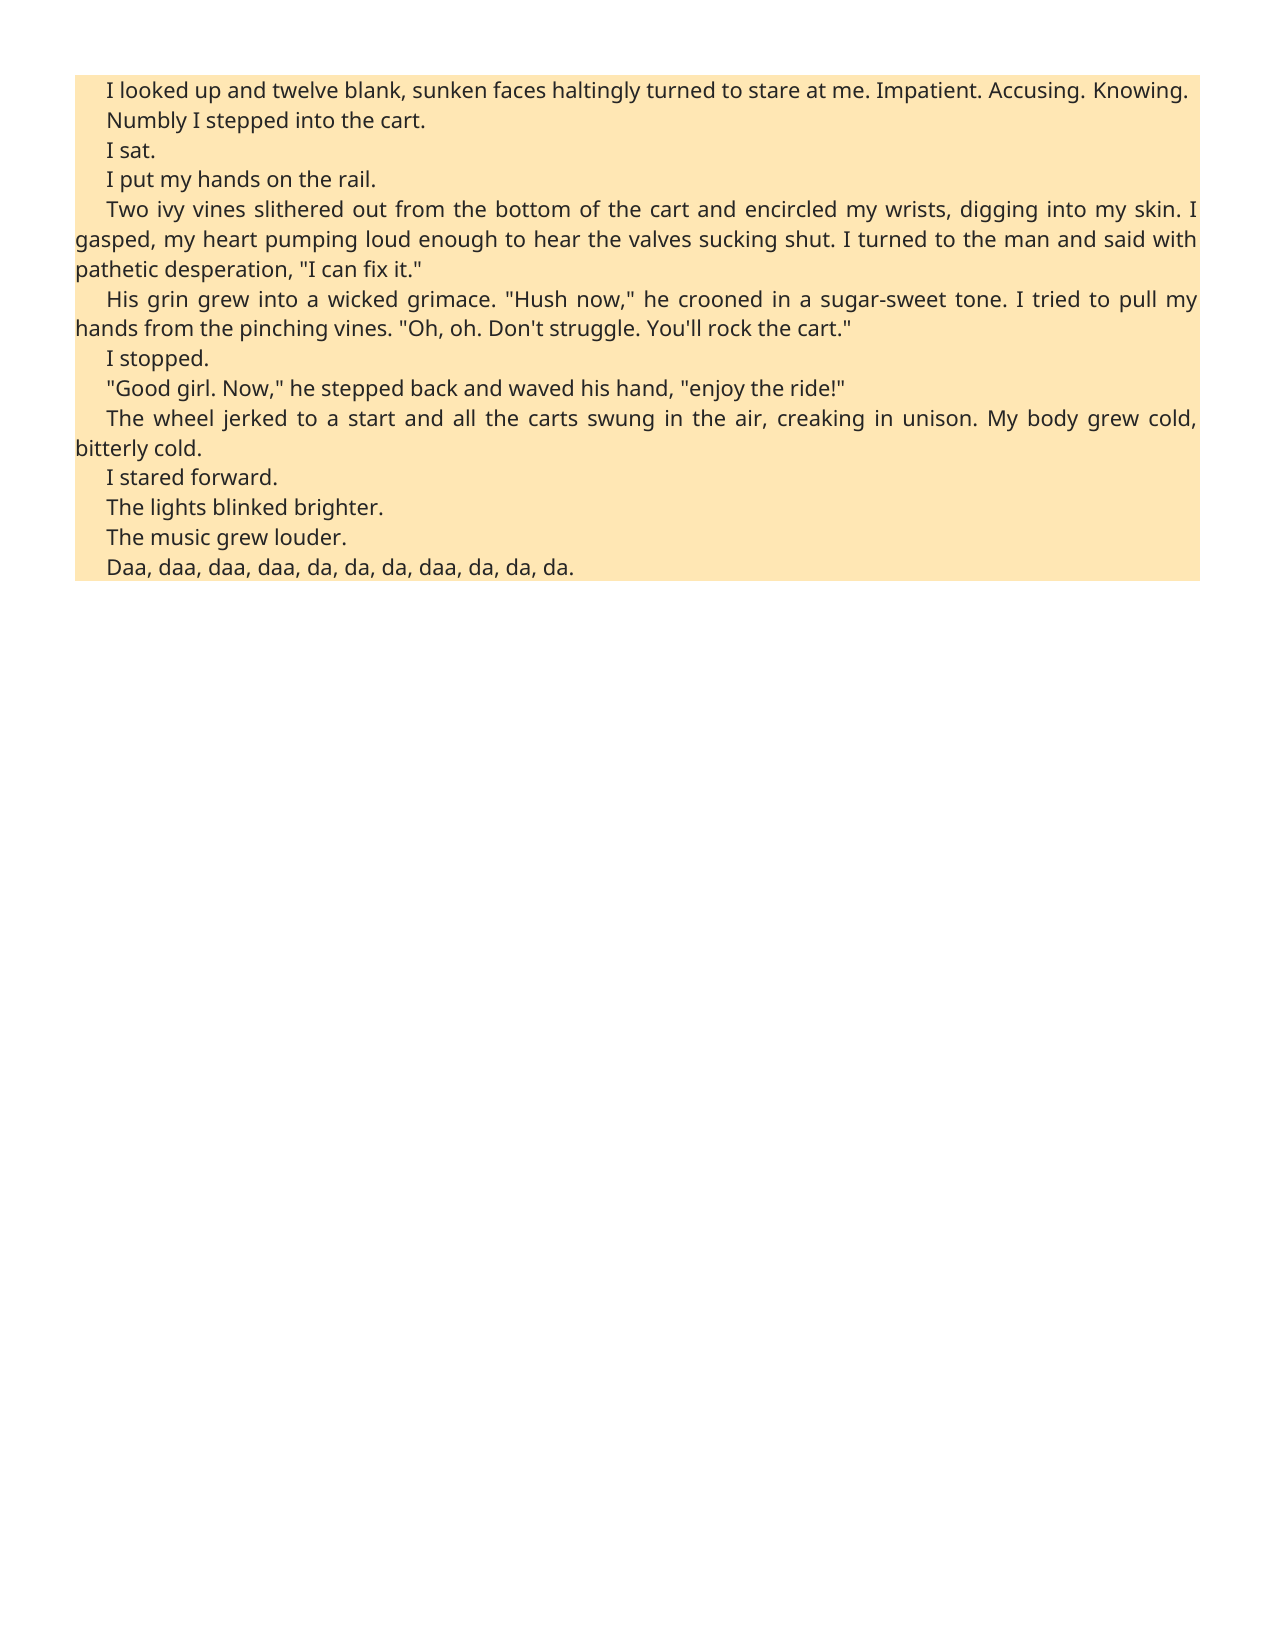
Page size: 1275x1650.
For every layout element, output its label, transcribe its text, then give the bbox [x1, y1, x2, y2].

text I put my hands on the rail. [75, 164, 1200, 194]
text "Good girl. Now," he stepped back and waved his hand, "enjoy the ride!" [75, 373, 1200, 403]
text Numbly I stepped into the cart. [75, 105, 1200, 134]
text The wheel jerked to a start and all the carts swung in the air, creaking in unison. My body grew cold, bitterly cold. [75, 403, 1200, 462]
text I looked up and twelve blank, sunken faces haltingly turned to stare at me. Impatient. Accusing. Knowing. [75, 75, 1200, 105]
text The music grew louder. [75, 522, 1200, 552]
text I sat. [75, 134, 1200, 164]
text I stared forward. [75, 462, 1200, 492]
text Daa, daa, daa, daa, da, da, da, daa, da, da, da. [75, 552, 1200, 581]
text The lights blinked brighter. [75, 492, 1200, 522]
text His grin grew into a wicked grimace. "Hush now," he crooned in a sugar-sweet tone. I tried to pull my hands from the pinching vines. "Oh, oh. Don't struggle. You'll rock the cart." [75, 283, 1200, 343]
text I stopped. [75, 343, 1200, 373]
text Two ivy vines slithered out from the bottom of the cart and encircled my wrists, digging into my skin. I gasped, my heart pumping loud enough to hear the valves sucking shut. I turned to the man and said with pathetic desperation, "I can fix it." [75, 194, 1200, 283]
